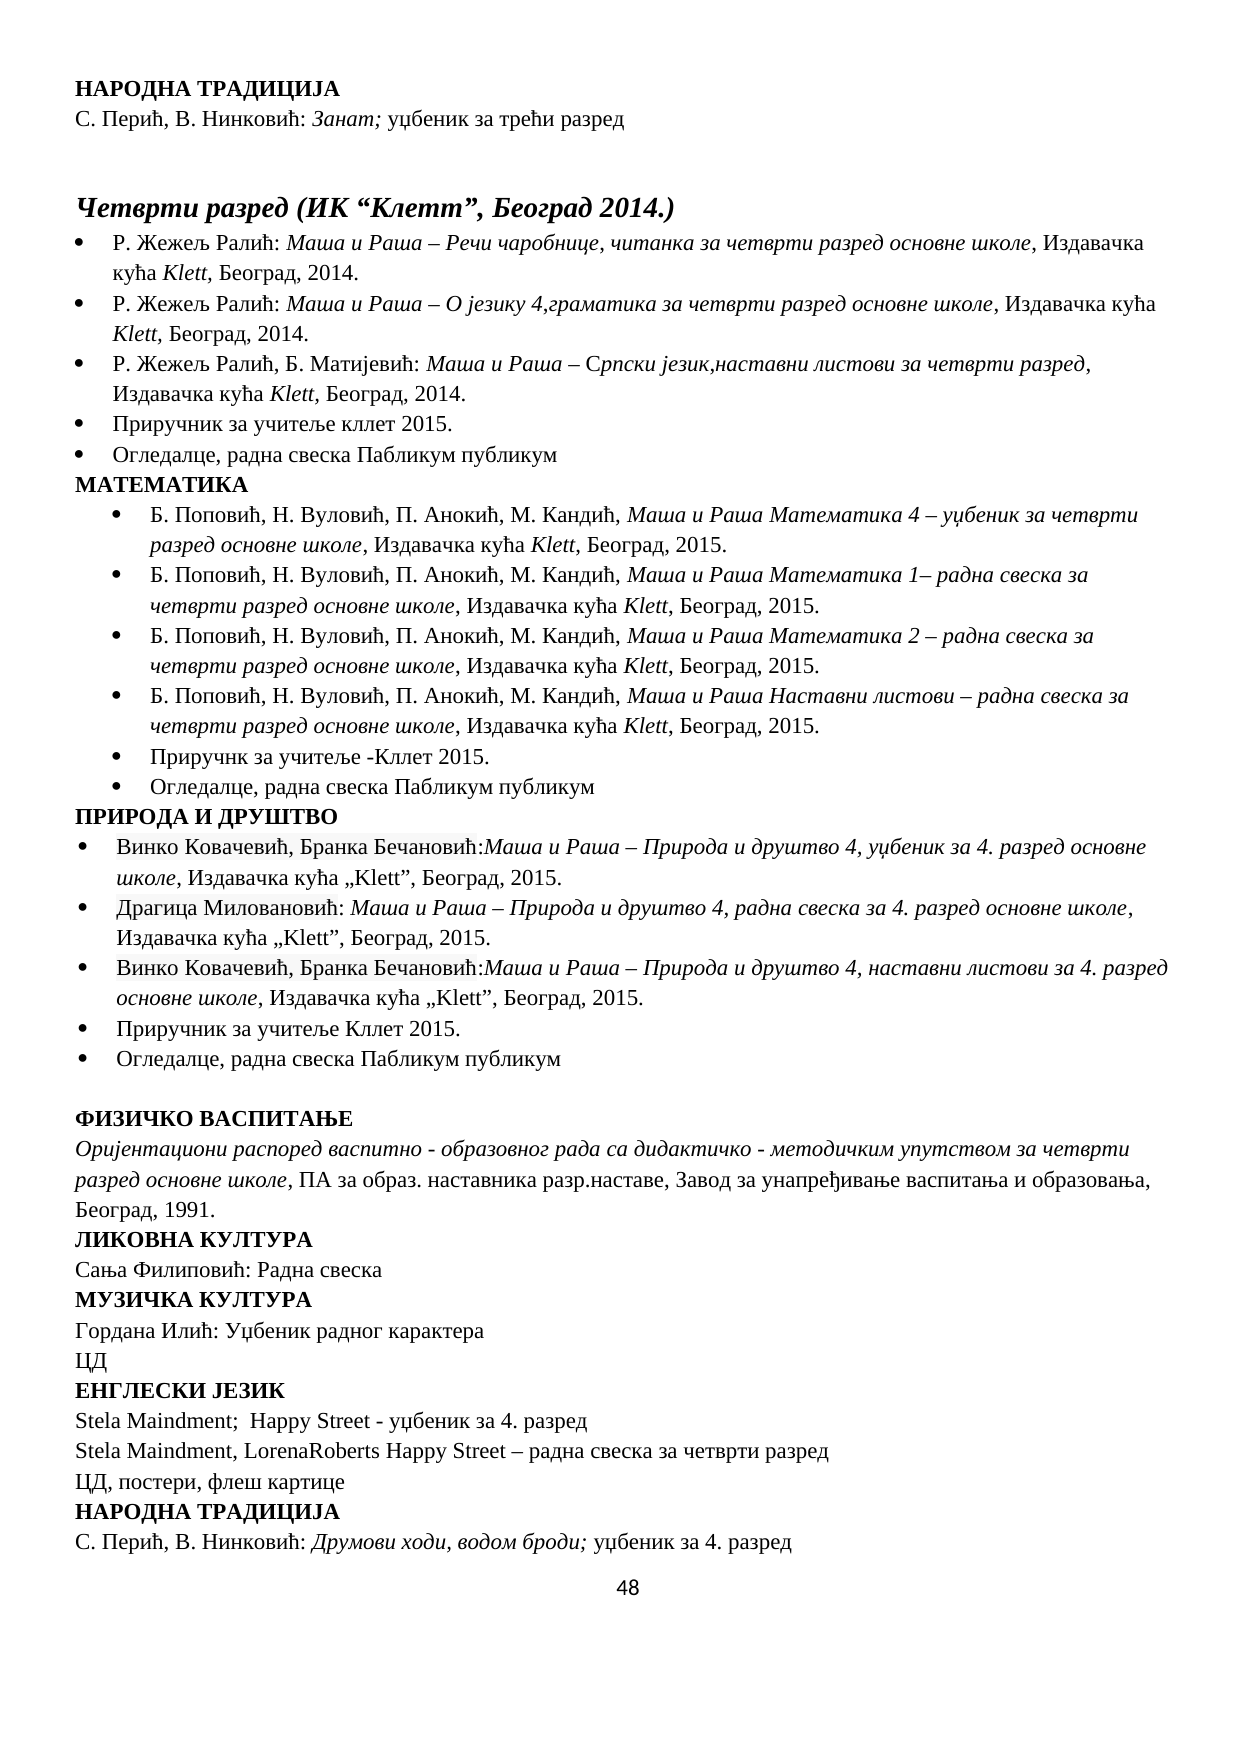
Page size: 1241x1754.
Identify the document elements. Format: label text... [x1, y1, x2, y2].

list Р. Жежељ Ралић: Маша и Раша – О језику 4,граматика за четврти разред основне школе, Издавачка кућа Klett, Београд, 2014. [75, 289, 1181, 346]
text С. Перић, В. Нинковић: Друмови ходи, водом броди; уџбеник за 4. разред [75, 1528, 1181, 1554]
subtitle Четврти разред (ИК “Клетт”, Београд 2014.) [75, 191, 1181, 224]
list Приручнк за учитеље -Кллет 2015. [112, 743, 1181, 769]
list Б. Поповић, Н. Вуловић, П. Анокић, М. Кандић, Маша и Раша Наставни листови – радна свеска за четврти разред основне школе, Издавачка кућа Klett, Београд, 2015. [112, 682, 1181, 739]
text ЛИКОВНА КУЛТУРА [75, 1226, 1181, 1252]
text МАТЕМАТИКА [75, 471, 1181, 497]
list Б. Поповић, Н. Вуловић, П. Анокић, М. Кандић, Маша и Раша Математика 2 – радна свеска за четврти разред основне школе, Издавачка кућа Klett, Београд, 2015. [112, 622, 1181, 678]
list Р. Жежељ Ралић: Маша и Раша – Речи чаробнице, читанка за четврти разред основне школе, Издавачка кућа Klett, Београд, 2014. [75, 229, 1181, 286]
list Приручник за учитеље кллет 2015. [75, 410, 1181, 437]
text ЦД, постери, флеш картице [75, 1468, 1181, 1494]
list Винко Ковачевић, Бранка Бечановић:Маша и Раша – Природа и друштво 4, наставни листови за 4. разред основне школе, Издавачка кућа „Klett”, Београд, 2015. [79, 954, 1181, 1011]
text ЦД [75, 1347, 1181, 1373]
text МУЗИЧКА КУЛТУРА [75, 1286, 1181, 1313]
text Сања Филиповић: Радна свеска [75, 1256, 1181, 1283]
text НАРОДНА ТРАДИЦИЈА [75, 75, 1181, 101]
text С. Перић, В. Нинковић: Занат; уџбеник за трећи разред [75, 105, 1181, 132]
list Б. Поповић, Н. Вуловић, П. Анокић, М. Кандић, Маша и Раша Математика 1– радна свеска за четврти разред основне школе, Издавачка кућа Klett, Београд, 2015. [112, 561, 1181, 618]
list Драгица Миловановић: Маша и Раша – Природа и друштво 4, радна свеска за 4. разред основне школе, Издавачка кућа „Klett”, Београд, 2015. [79, 894, 1181, 950]
text ПРИРОДА И ДРУШТВО [75, 803, 1181, 829]
list Огледалце, радна свеска Пабликум публикум [112, 773, 1181, 799]
text Гордана Илић: Уџбеник радног карактера [75, 1317, 1181, 1343]
text НАРОДНА ТРАДИЦИЈА [75, 1498, 1181, 1524]
list Огледалце, радна свеска Пабликум публикум [75, 441, 1181, 467]
list Огледалце, радна свеска Пабликум публикум [79, 1045, 1181, 1071]
list Б. Поповић, Н. Вуловић, П. Анокић, М. Кандић, Маша и Раша Математика 4 – уџбеник за четврти разред основне школе, Издавачка кућа Klett, Београд, 2015. [112, 501, 1181, 558]
text ФИЗИЧКО ВАСПИТАЊЕ [75, 1105, 1181, 1132]
text Stela Maindment, LorenaRoberts Happy Street – радна свеска за четврти разред [75, 1437, 1181, 1464]
list Винко Ковачевић, Бранка Бечановић:Маша и Раша – Природа и друштво 4, уџбеник за 4. разред основне школе, Издавачка кућа „Klett”, Београд, 2015. [79, 833, 1181, 890]
text Stela Maindment; Happy Street - уџбеник за 4. разред [75, 1407, 1181, 1434]
list Р. Жежељ Ралић, Б. Матијевић: Маша и Раша – Српски језик,наставни листови за четврти разред, Издавачка кућа Klett, Београд, 2014. [75, 350, 1181, 407]
list Приручник за учитеље Кллет 2015. [79, 1014, 1181, 1041]
text ЕНГЛЕСКИ ЈЕЗИК [75, 1377, 1181, 1403]
text Оријентациони распоред васпитно - образовног рада са дидактичко - методичким упутством за четврти разред основне школе, ПА за образ. наставника разр.наставе, Завод за унапређивање васпитања и образовања, Београд, 1991. [75, 1135, 1181, 1222]
